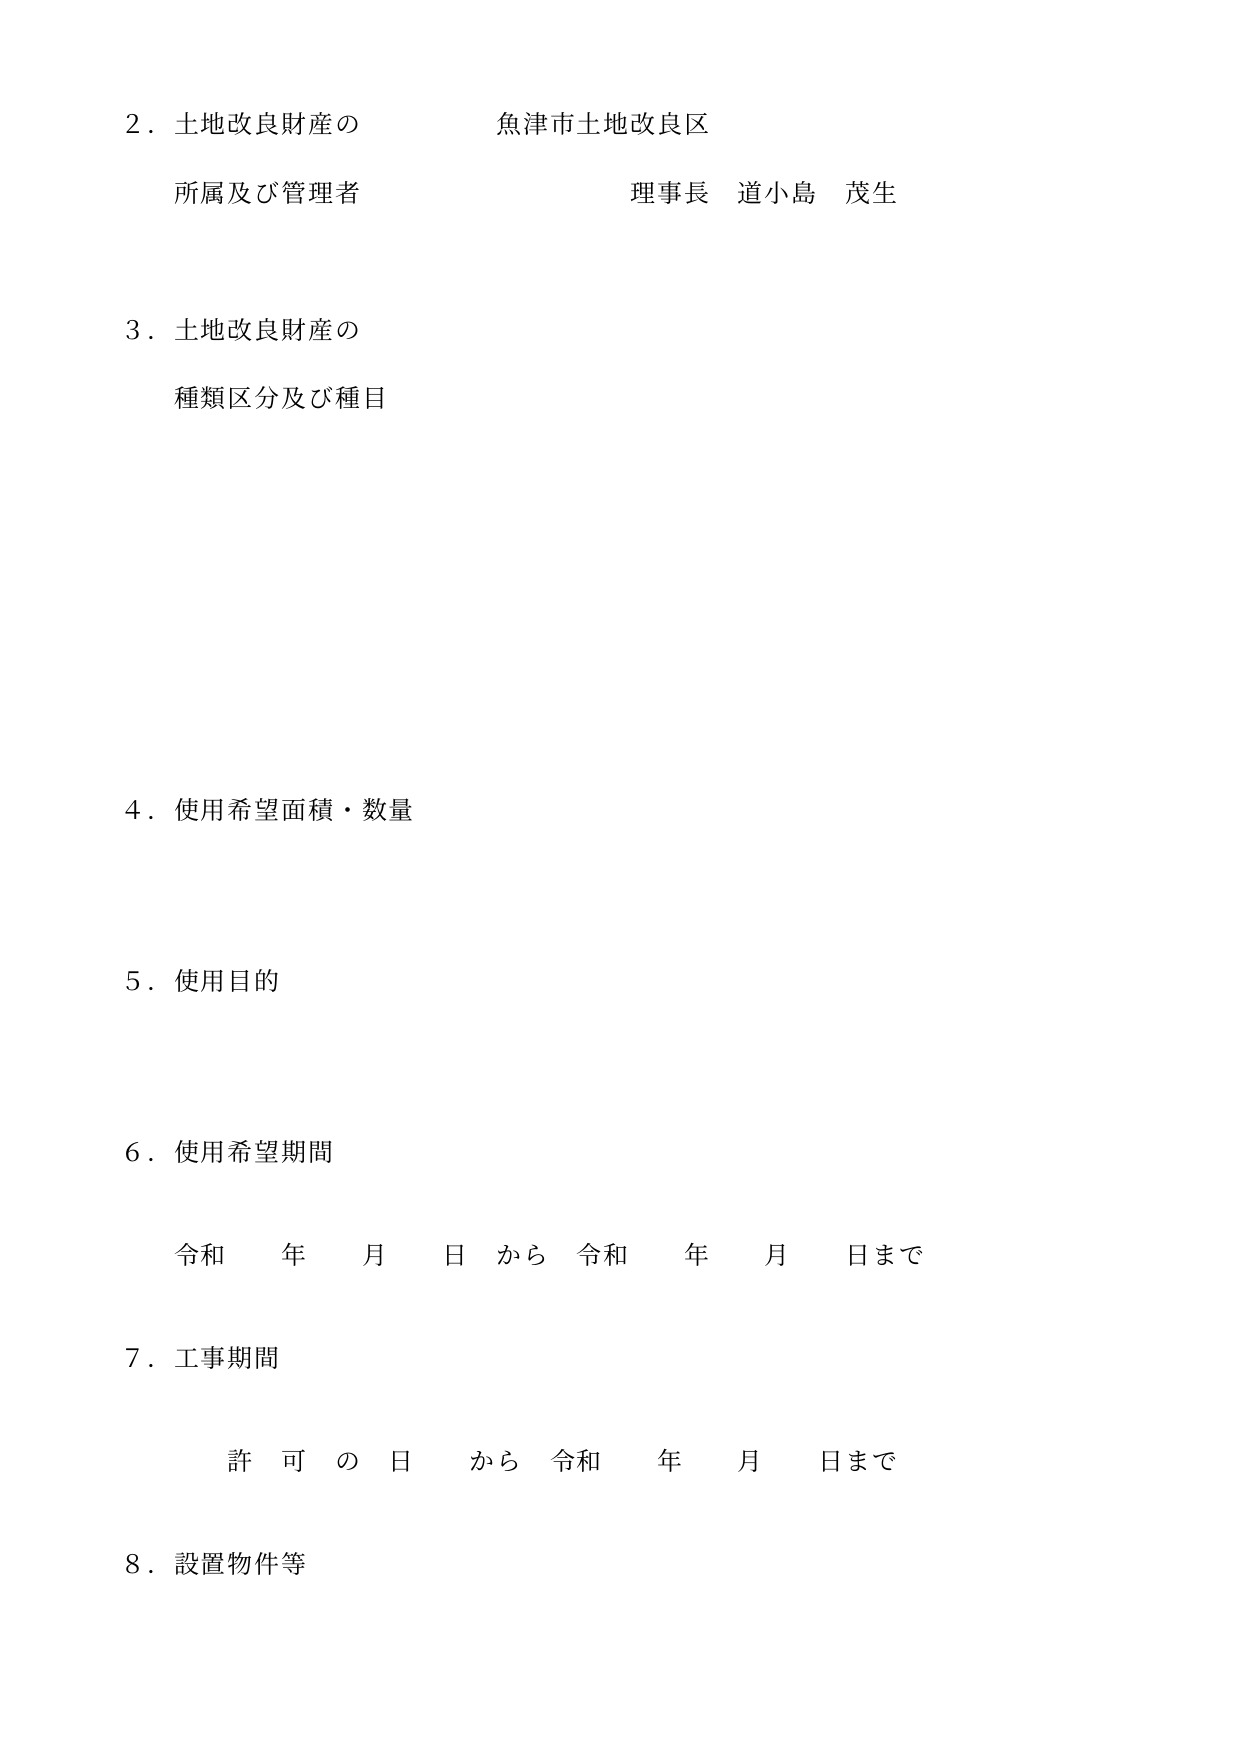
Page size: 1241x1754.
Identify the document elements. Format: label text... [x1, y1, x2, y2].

text ６．使用希望期間 [120, 1117, 1061, 1185]
text ８．設置物件等 [120, 1528, 1061, 1597]
text ７．工事期間 [120, 1322, 1061, 1391]
text 令和 年 月 日 から 令和 年 月 日まで [120, 1220, 1061, 1288]
text 許 可 の 日 から 令和 年 月 日まで [120, 1425, 1061, 1494]
text ４．使用希望面積・数量 [120, 774, 1061, 843]
text ２．土地改良財産の 魚津市土地改良区 [120, 89, 1061, 157]
text ３．土地改良財産の [120, 294, 1061, 363]
text ５．使用目的 [120, 946, 1061, 1014]
text 種類区分及び種目 [120, 363, 1061, 431]
text 所属及び管理者 理事長 道小島 茂生 [120, 157, 1061, 226]
